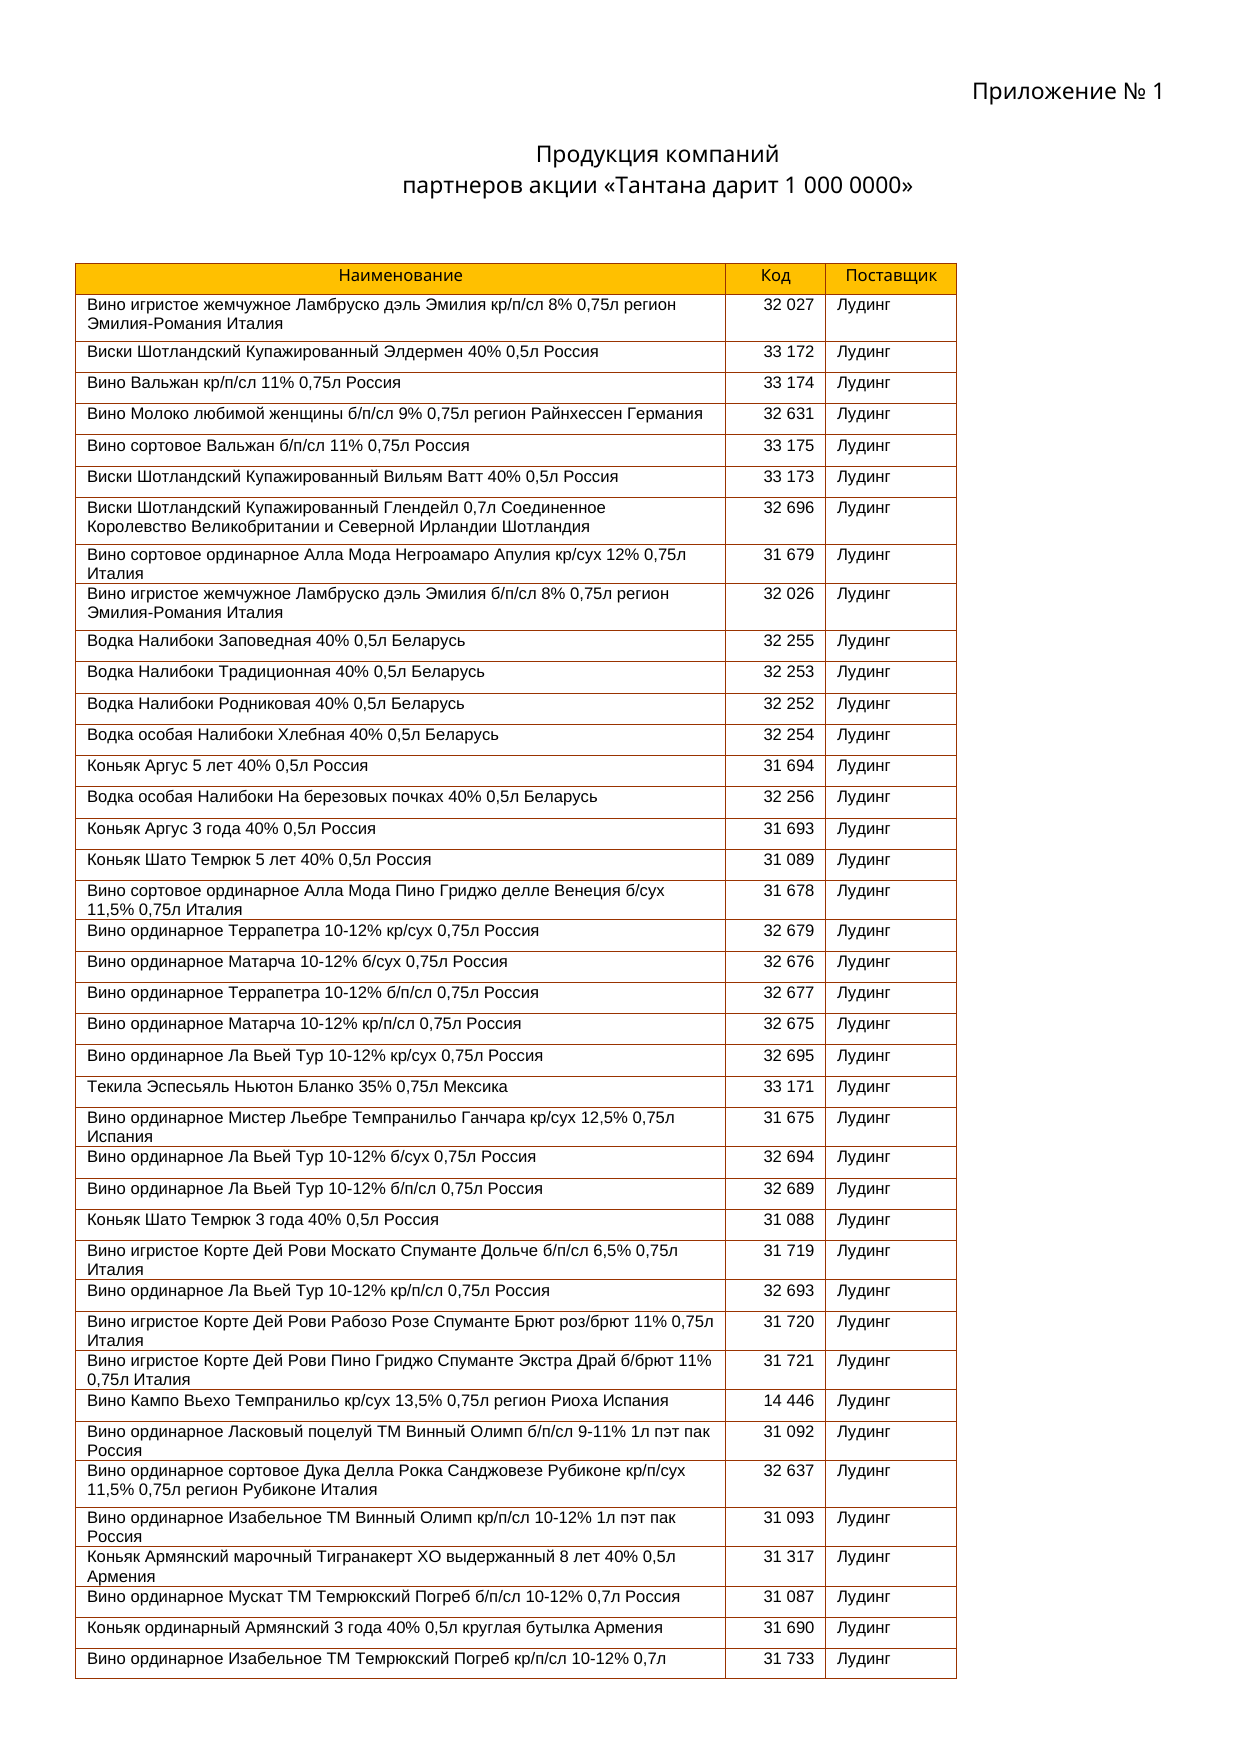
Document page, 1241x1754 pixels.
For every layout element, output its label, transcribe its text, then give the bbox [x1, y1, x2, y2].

table_cell Лудинг [826, 404, 956, 434]
table_cell Виски Шотландский Купажированный Глендейл 0,7л Соединенное Королевство Великобритании и Северной Ирландии Шотландия [76, 498, 725, 544]
table_cell Лудинг [826, 881, 956, 919]
table_cell Виски Шотландский Купажированный Элдермен 40% 0,5л Россия [76, 342, 725, 372]
table_cell Вино сортовое ординарное Алла Мода Пино Гриджо делле Венеция б/сух 11,5% 0,75л Италия [76, 881, 725, 919]
table_cell Водка особая Налибоки На березовых почках 40% 0,5л Беларусь [76, 787, 725, 817]
table_cell 32 694 [726, 1147, 825, 1177]
table_cell Лудинг [826, 1649, 956, 1678]
table_cell 32 695 [726, 1045, 825, 1076]
table_cell 31 693 [726, 819, 825, 849]
table_cell Лудинг [826, 920, 956, 951]
table_cell 32 679 [726, 920, 825, 951]
table_cell Лудинг [826, 850, 956, 880]
table_cell 32 253 [726, 662, 825, 692]
table_cell 31 317 [726, 1547, 825, 1586]
table_cell Водка Налибоки Традиционная 40% 0,5л Беларусь [76, 662, 725, 692]
table_cell 33 175 [726, 435, 825, 466]
table_cell Вино игристое жемчужное Ламбруско дэль Эмилия кр/п/сл 8% 0,75л регион Эмилия-Романия Италия [76, 295, 725, 341]
table_cell Вино ординарное Ла Вьей Тур 10-12% б/сух 0,75л Россия [76, 1147, 725, 1177]
table_cell 32 696 [726, 498, 825, 544]
table_cell 32 689 [726, 1179, 825, 1209]
table_cell Виски Шотландский Купажированный Вильям Ватт 40% 0,5л Россия [76, 467, 725, 497]
table_cell Коньяк Армянский марочный Тигранакерт ХО выдержанный 8 лет 40% 0,5л Армения [76, 1547, 725, 1586]
table_cell Лудинг [826, 1241, 956, 1279]
table_cell Вино ординарное Мистер Льебре Темпранильо Ганчара кр/сух 12,5% 0,75л Испания [76, 1108, 725, 1146]
table_cell Лудинг [826, 756, 956, 786]
table_header Код [726, 264, 825, 294]
table_cell Текила Эспесьяль Ньютон Бланко 35% 0,75л Мексика [76, 1077, 725, 1107]
table_cell Вино игристое жемчужное Ламбруско дэль Эмилия б/п/сл 8% 0,75л регион Эмилия-Романия Италия [76, 584, 725, 630]
table_cell 31 720 [726, 1312, 825, 1350]
table_cell Лудинг [826, 1179, 956, 1209]
table_cell 33 171 [726, 1077, 825, 1107]
table_cell Коньяк ординарный Армянский 3 года 40% 0,5л круглая бутылка Армения [76, 1618, 725, 1648]
table_cell Лудинг [826, 467, 956, 497]
table_cell Коньяк Аргус 3 года 40% 0,5л Россия [76, 819, 725, 849]
table_cell 33 174 [726, 373, 825, 403]
table_cell 31 721 [726, 1351, 825, 1389]
table_cell Коньяк Шато Темрюк 5 лет 40% 0,5л Россия [76, 850, 725, 880]
table_cell Лудинг [826, 1077, 956, 1107]
table_cell 32 026 [726, 584, 825, 630]
table_cell Вино ординарное Матарча 10-12% кр/п/сл 0,75л Россия [76, 1014, 725, 1044]
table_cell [76, 1649, 725, 1678]
table_cell Лудинг [826, 1351, 956, 1389]
table_cell 31 733 [726, 1649, 825, 1678]
table_cell 31 088 [726, 1210, 825, 1240]
table_cell Вино сортовое ординарное Алла Мода Негроамаро Апулия кр/сух 12% 0,75л Италия [76, 545, 725, 583]
table_cell Лудинг [826, 584, 956, 630]
table_cell 32 637 [726, 1461, 825, 1507]
table_cell 31 093 [726, 1508, 825, 1546]
table_cell Лудинг [826, 342, 956, 372]
table_cell Водка Налибоки Заповедная 40% 0,5л Беларусь [76, 631, 725, 661]
table_cell 33 173 [726, 467, 825, 497]
table_cell Вино ординарное Ла Вьей Тур 10-12% б/п/сл 0,75л Россия [76, 1179, 725, 1209]
table_cell 31 089 [726, 850, 825, 880]
table_cell 32 255 [726, 631, 825, 661]
table_cell Вино игристое Корте Дей Рови Пино Гриджо Спуманте Экстра Драй б/брют 11% 0,75л Италия [76, 1351, 725, 1389]
table_cell Вино игристое Корте Дей Рови Рабозо Розе Спуманте Брют роз/брют 11% 0,75л Италия [76, 1312, 725, 1350]
table_header Наименование [76, 264, 725, 294]
table_cell 31 694 [726, 756, 825, 786]
table_cell 32 256 [726, 787, 825, 817]
table_cell Лудинг [826, 1547, 956, 1586]
table_cell 32 631 [726, 404, 825, 434]
table_cell Вино Молоко любимой женщины б/п/сл 9% 0,75л регион Райнхессен Германия [76, 404, 725, 434]
table_cell Лудинг [826, 662, 956, 692]
table_cell 32 252 [726, 694, 825, 724]
table_cell Вино ординарное Матарча 10-12% б/сух 0,75л Россия [76, 952, 725, 982]
table_cell Лудинг [826, 631, 956, 661]
table_cell Вино ординарное Ла Вьей Тур 10-12% кр/п/сл 0,75л Россия [76, 1280, 725, 1311]
table_cell Лудинг [826, 1508, 956, 1546]
table_header Поставщик [826, 264, 956, 294]
table_cell Лудинг [826, 498, 956, 544]
table_cell Лудинг [826, 952, 956, 982]
table_cell 31 092 [726, 1422, 825, 1460]
table_cell Лудинг [826, 1461, 956, 1507]
table_cell Лудинг [826, 1587, 956, 1617]
table_cell Коньяк Шато Темрюк 3 года 40% 0,5л Россия [76, 1210, 725, 1240]
table_cell Водка особая Налибоки Хлебная 40% 0,5л Беларусь [76, 725, 725, 755]
table_cell Коньяк Аргус 5 лет 40% 0,5л Россия [76, 756, 725, 786]
table_cell Лудинг [826, 983, 956, 1013]
table_cell 31 719 [726, 1241, 825, 1279]
table_cell 32 254 [726, 725, 825, 755]
table_cell Лудинг [826, 1108, 956, 1146]
table_cell 32 676 [726, 952, 825, 982]
table_cell Вино Кампо Вьехо Темпранильо кр/сух 13,5% 0,75л регион Риоха Испания [76, 1390, 725, 1421]
table_cell Лудинг [826, 295, 956, 341]
table_cell Вино ординарное Террапетра 10-12% кр/сух 0,75л Россия [76, 920, 725, 951]
table_cell 32 693 [726, 1280, 825, 1311]
table_cell Вино ординарное Ла Вьей Тур 10-12% кр/сух 0,75л Россия [76, 1045, 725, 1076]
table_cell Лудинг [826, 1014, 956, 1044]
list Приложение № 1 [150, 75, 1165, 106]
table_cell 31 679 [726, 545, 825, 583]
table_cell Лудинг [826, 1312, 956, 1350]
table_cell Вино игристое Корте Дей Рови Москато Спуманте Дольче б/п/сл 6,5% 0,75л Италия [76, 1241, 725, 1279]
table_cell Лудинг [826, 1618, 956, 1648]
table_cell Лудинг [826, 1390, 956, 1421]
table_cell Вино ординарное Ласковый поцелуй ТМ Винный Олимп б/п/сл 9-11% 1л пэт пак Россия [76, 1422, 725, 1460]
table_cell Лудинг [826, 1147, 956, 1177]
table_cell Лудинг [826, 725, 956, 755]
list партнеров акции «Тантана дарит 1 000 0000» [150, 169, 1165, 200]
table_cell Лудинг [826, 1280, 956, 1311]
table_cell 14 446 [726, 1390, 825, 1421]
table_cell 31 678 [726, 881, 825, 919]
table_cell 31 087 [726, 1587, 825, 1617]
table_cell Лудинг [826, 435, 956, 466]
list Продукция компаний [150, 137, 1165, 169]
table_cell 32 027 [726, 295, 825, 341]
table_cell Лудинг [826, 819, 956, 849]
table_cell Вино сортовое Вальжан б/п/сл 11% 0,75л Россия [76, 435, 725, 466]
table_cell 32 675 [726, 1014, 825, 1044]
table_cell Лудинг [826, 694, 956, 724]
table_cell Вино ординарное Террапетра 10-12% б/п/сл 0,75л Россия [76, 983, 725, 1013]
table_cell Лудинг [826, 1045, 956, 1076]
table_cell Вино ординарное Мускат ТМ Темрюкский Погреб б/п/сл 10-12% 0,7л Россия [76, 1587, 725, 1617]
table_cell Вино ординарное сортовое Дука Делла Рокка Санджовезе Рубиконе кр/п/сух 11,5% 0,75л регион Рубиконе Италия [76, 1461, 725, 1507]
table_cell Вино ординарное Изабельное ТМ Винный Олимп кр/п/сл 10-12% 1л пэт пак Россия [76, 1508, 725, 1546]
table_cell Вино Вальжан кр/п/сл 11% 0,75л Россия [76, 373, 725, 403]
table_cell Лудинг [826, 787, 956, 817]
table_cell 31 690 [726, 1618, 825, 1648]
table_cell Водка Налибоки Родниковая 40% 0,5л Беларусь [76, 694, 725, 724]
table_cell Лудинг [826, 545, 956, 583]
table_cell 32 677 [726, 983, 825, 1013]
table_cell 31 675 [726, 1108, 825, 1146]
table_cell Лудинг [826, 1210, 956, 1240]
table_cell 33 172 [726, 342, 825, 372]
table_cell Лудинг [826, 373, 956, 403]
table_cell Лудинг [826, 1422, 956, 1460]
